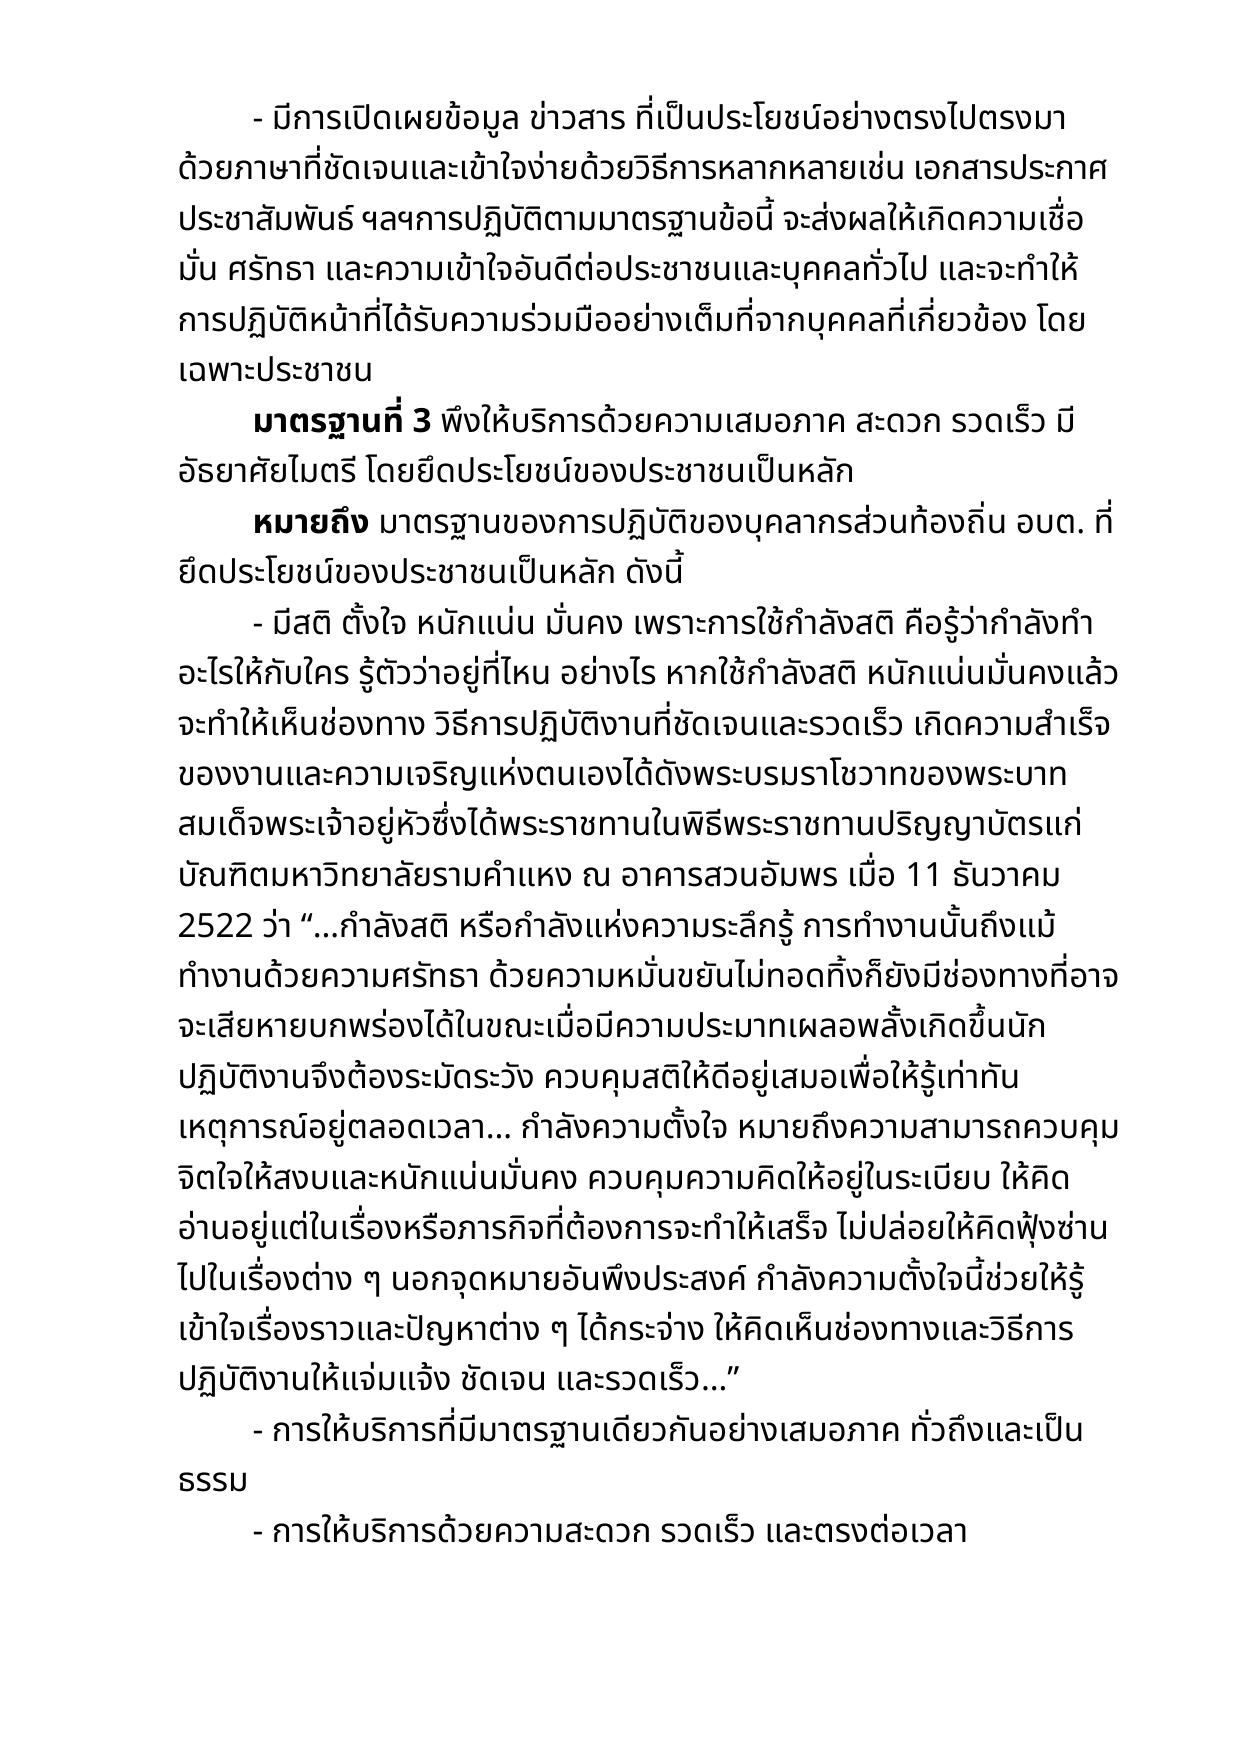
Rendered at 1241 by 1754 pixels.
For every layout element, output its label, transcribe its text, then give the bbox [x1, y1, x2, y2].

text มาตรฐานที่ 3 พึงให้บริการด้วยความเสมอภาค สะดวก รวดเร็ว มีอัธยาศัยไมตรี โดยยึดประโยชน์ของประชาชนเป็นหลัก [177, 396, 1122, 497]
text - มีสติ ตั้งใจ หนักแน่น มั่นคง เพราะการใช้กำลังสติ คือรู้ว่ากำลังทำอะไรให้กับใคร รู้ตัวว่าอยู่ที่ไหน อย่างไร หากใช้กำลังสติ หนักแน่นมั่นคงแล้ว จะทำให้เห็นช่องทาง วิธีการปฏิบัติงานที่ชัดเจนและรวดเร็ว เกิดความสำเร็จของงานและความเจริญแห่งตนเองได้ดังพระบรมราโชวาทของพระบาทสมเด็จพระเจ้าอยู่หัวซึ่งได้พระราชทานในพิธีพระราชทานปริญญาบัตรแก่บัณฑิตมหาวิทยาลัยรามคำแหง ณ อาคารสวนอัมพร เมื่อ 11 ธันวาคม 2522 ว่า “…กำลังสติ หรือกำลังแห่งความระลึกรู้ การทำงานนั้นถึงแม้ทำงานด้วยความศรัทธา ด้วยความหมั่นขยันไม่ทอดทิ้งก็ยังมีช่องทางที่อาจจะเสียหายบกพร่องได้ในขณะเมื่อมีความประมาทเผลอพลั้งเกิดขึ้นนักปฏิบัติงานจึงต้องระมัดระวัง ควบคุมสติให้ดีอยู่เสมอเพื่อให้รู้เท่าทันเหตุการณ์อยู่ตลอดเวลา… กำลังความตั้งใจ หมายถึงความสามารถควบคุมจิตใจให้สงบและหนักแน่นมั่นคง ควบคุมความคิดให้อยู่ในระเบียบ ให้คิดอ่านอยู่แต่ในเรื่องหรือภารกิจที่ต้องการจะทำให้เสร็จ ไม่ปล่อยให้คิดฟุ้งซ่านไปในเรื่องต่าง ๆ นอกจุดหมายอันพึงประสงค์ กำลังความตั้งใจนี้ช่วยให้รู้เข้าใจเรื่องราวและปัญหาต่าง ๆ ได้กระจ่าง ให้คิดเห็นช่องทางและวิธีการปฏิบัติงานให้แจ่มแจ้ง ชัดเจน และรวดเร็ว…” [177, 598, 1122, 1406]
text - มีการเปิดเผยข้อมูล ข่าวสาร ที่เป็นประโยชน์อย่างตรงไปตรงมาด้วยภาษาที่ชัดเจนและเข้าใจง่ายด้วยวิธีการหลากหลายเช่น เอกสารประกาศ ประชาสัมพันธ์ ฯลฯการปฏิบัติตามมาตรฐานข้อนี้ จะส่งผลให้เกิดความเชื่อมั่น ศรัทธา และความเข้าใจอันดีต่อประชาชนและบุคคลทั่วไป และจะทำให้การปฏิบัติหน้าที่ได้รับความร่วมมืออย่างเต็มที่จากบุคคลที่เกี่ยวข้อง โดยเฉพาะประชาชน [177, 94, 1122, 396]
text หมายถึง มาตรฐานของการปฏิบัติของบุคลากรส่วนท้องถิ่น อบต. ที่ยึดประโยชน์ของประชาชนเป็นหลัก ดังนี้ [177, 497, 1122, 598]
text - การให้บริการด้วยความสะดวก รวดเร็ว และตรงต่อเวลา [177, 1507, 1122, 1557]
text - การให้บริการที่มีมาตรฐานเดียวกันอย่างเสมอภาค ทั่วถึงและเป็นธรรม [177, 1406, 1122, 1507]
